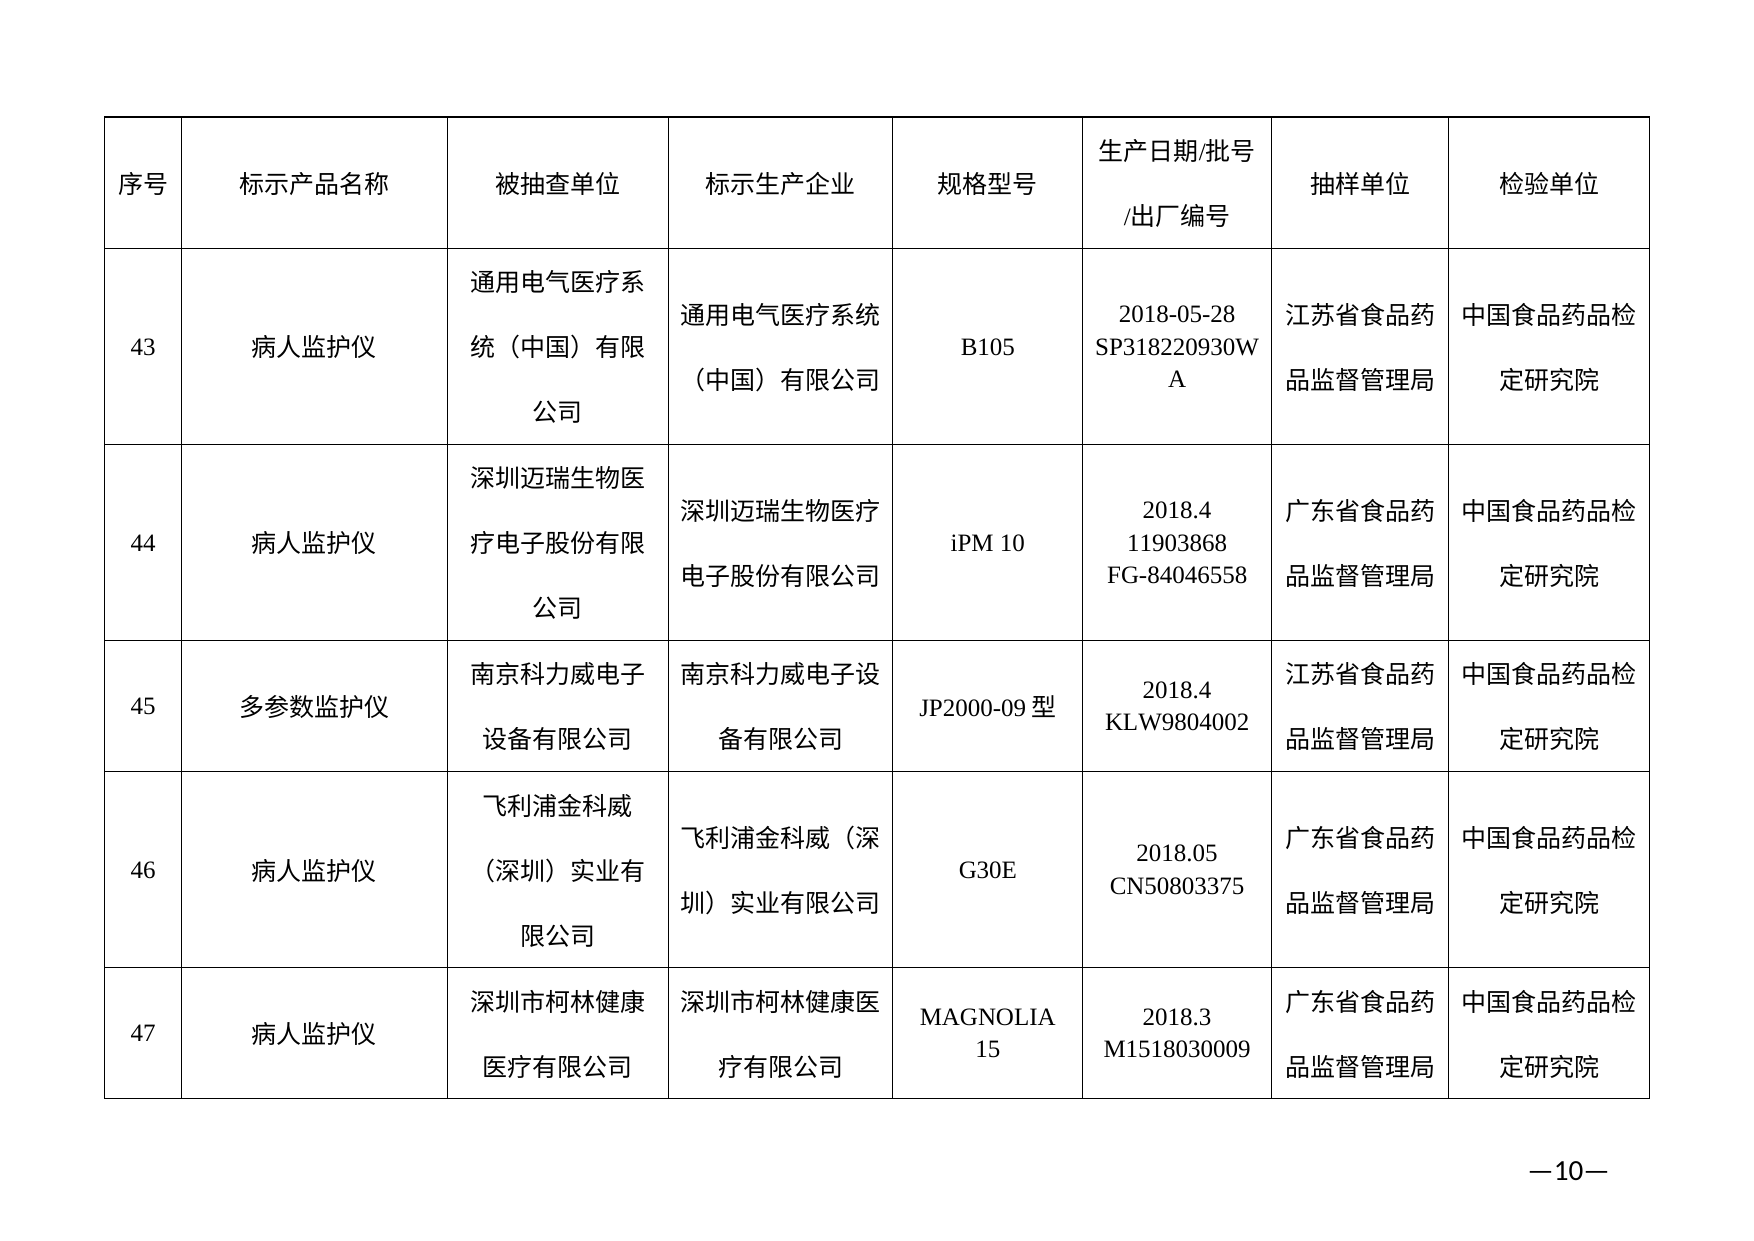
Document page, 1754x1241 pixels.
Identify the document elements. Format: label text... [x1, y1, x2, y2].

table_cell B105 [893, 249, 1082, 443]
table_cell 多参数监护仪 [182, 641, 447, 771]
table_cell 病人监护仪 [182, 249, 447, 443]
table_cell 通用电气医疗系统（中国）有限公司 [669, 249, 892, 443]
table_header 生产日期/批号 /出厂编号 [1083, 118, 1271, 247]
table_header 标示生产企业 [669, 118, 892, 247]
table_cell 病人监护仪 [182, 968, 447, 1098]
table_cell 深圳市柯林健康医疗有限公司 [669, 968, 892, 1098]
table_cell 中国食品药品检定研究院 [1449, 772, 1649, 967]
table_header 规格型号 [893, 118, 1082, 247]
table_cell iPM 10 [893, 445, 1082, 639]
table_cell 南京科力威电子设备有限公司 [448, 641, 668, 771]
table_cell 中国食品药品检定研究院 [1449, 968, 1649, 1098]
table_header 检验单位 [1449, 118, 1649, 247]
table_cell 广东省食品药品监督管理局 [1272, 445, 1448, 639]
table_cell 2018.4 KLW9804002 [1083, 641, 1271, 771]
table_cell 45 [105, 641, 181, 771]
table_cell 深圳迈瑞生物医疗电子股份有限公司 [669, 445, 892, 639]
table_cell G30E [893, 772, 1082, 967]
table_cell 病人监护仪 [182, 445, 447, 639]
table_cell 飞利浦金科威（深圳）实业有限公司 [448, 772, 668, 967]
table_cell 江苏省食品药品监督管理局 [1272, 641, 1448, 771]
table_header 序号 [105, 118, 181, 247]
table_cell MAGNOLIA 15 [893, 968, 1082, 1098]
table_header 标示产品名称 [182, 118, 447, 247]
table_cell 44 [105, 445, 181, 639]
table_cell 46 [105, 772, 181, 967]
table_cell 中国食品药品检定研究院 [1449, 249, 1649, 443]
table_cell 43 [105, 249, 181, 443]
table_cell 南京科力威电子设备有限公司 [669, 641, 892, 771]
table_cell 2018.4 11903868 FG-84046558 [1083, 445, 1271, 639]
table_cell JP2000-09型 [893, 641, 1082, 771]
table_cell 2018.05 CN50803375 [1083, 772, 1271, 967]
table_cell 中国食品药品检定研究院 [1449, 445, 1649, 639]
table_cell 2018-05-28 SP318220930WA [1083, 249, 1271, 443]
table_cell 江苏省食品药品监督管理局 [1272, 249, 1448, 443]
table_cell 通用电气医疗系统（中国）有限公司 [448, 249, 668, 443]
table_cell 47 [105, 968, 181, 1098]
table_cell 中国食品药品检定研究院 [1449, 641, 1649, 771]
table_cell 深圳市柯林健康医疗有限公司 [448, 968, 668, 1098]
table_cell 广东省食品药品监督管理局 [1272, 772, 1448, 967]
table_header 被抽查单位 [448, 118, 668, 247]
table_cell 飞利浦金科威（深圳）实业有限公司 [669, 772, 892, 967]
table_cell 深圳迈瑞生物医疗电子股份有限公司 [448, 445, 668, 639]
table_cell 病人监护仪 [182, 772, 447, 967]
table_header 抽样单位 [1272, 118, 1448, 247]
table_cell 广东省食品药品监督管理局 [1272, 968, 1448, 1098]
table_cell 2018.3 M1518030009 [1083, 968, 1271, 1098]
